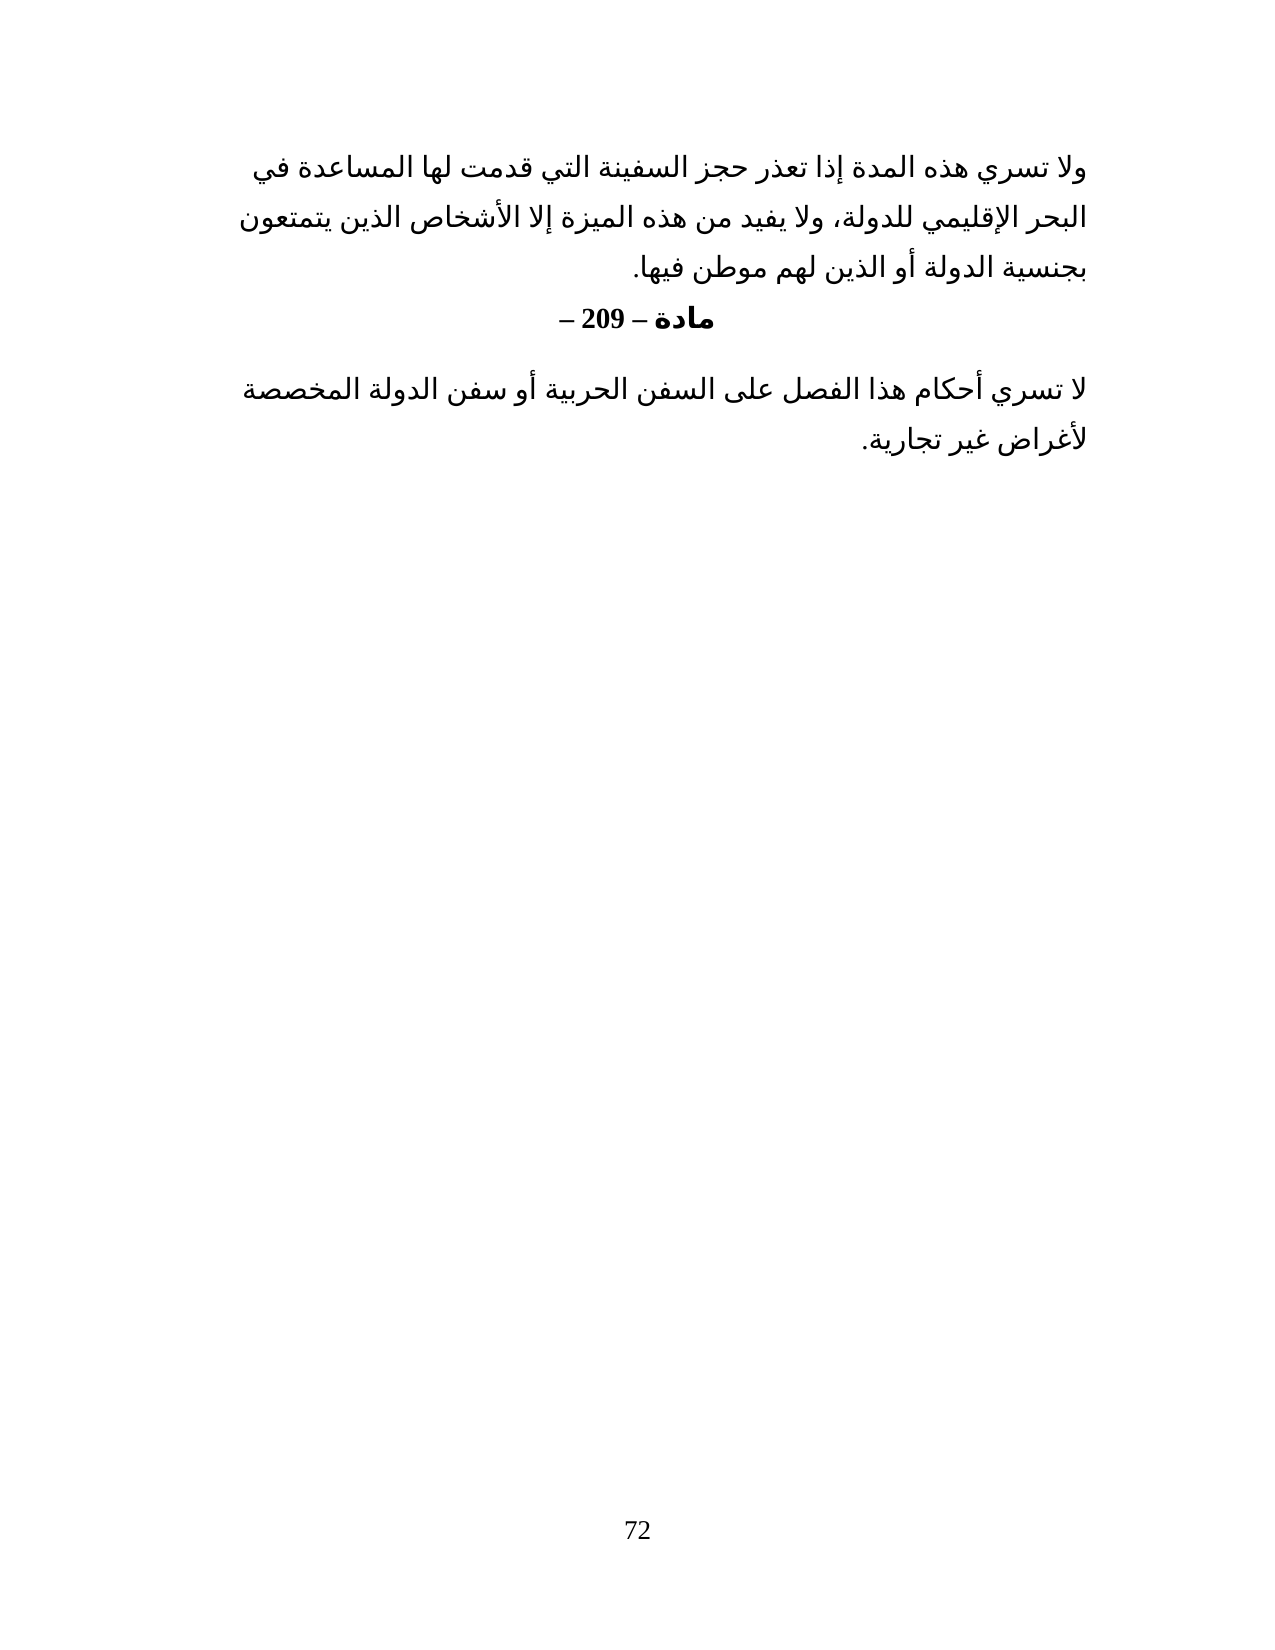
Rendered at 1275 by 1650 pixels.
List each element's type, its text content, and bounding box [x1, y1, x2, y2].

text مادة – 209 – [187, 301, 1087, 334]
text ولا تسري هذه المدة إذا تعذر حجز السفينة التي قدمت لها المساعدة في البحر الإقليمي للدولة، ولا يفيد من هذه الميزة إلا الأشخاص الذين يتمتعون بجنسية الدولة أو الذين لهم موطن فيها. [187, 150, 1088, 284]
text لا تسري أحكام هذا الفصل على السفن الحربية أو سفن الدولة المخصصة لأغراض غير تجارية. [187, 372, 1088, 456]
